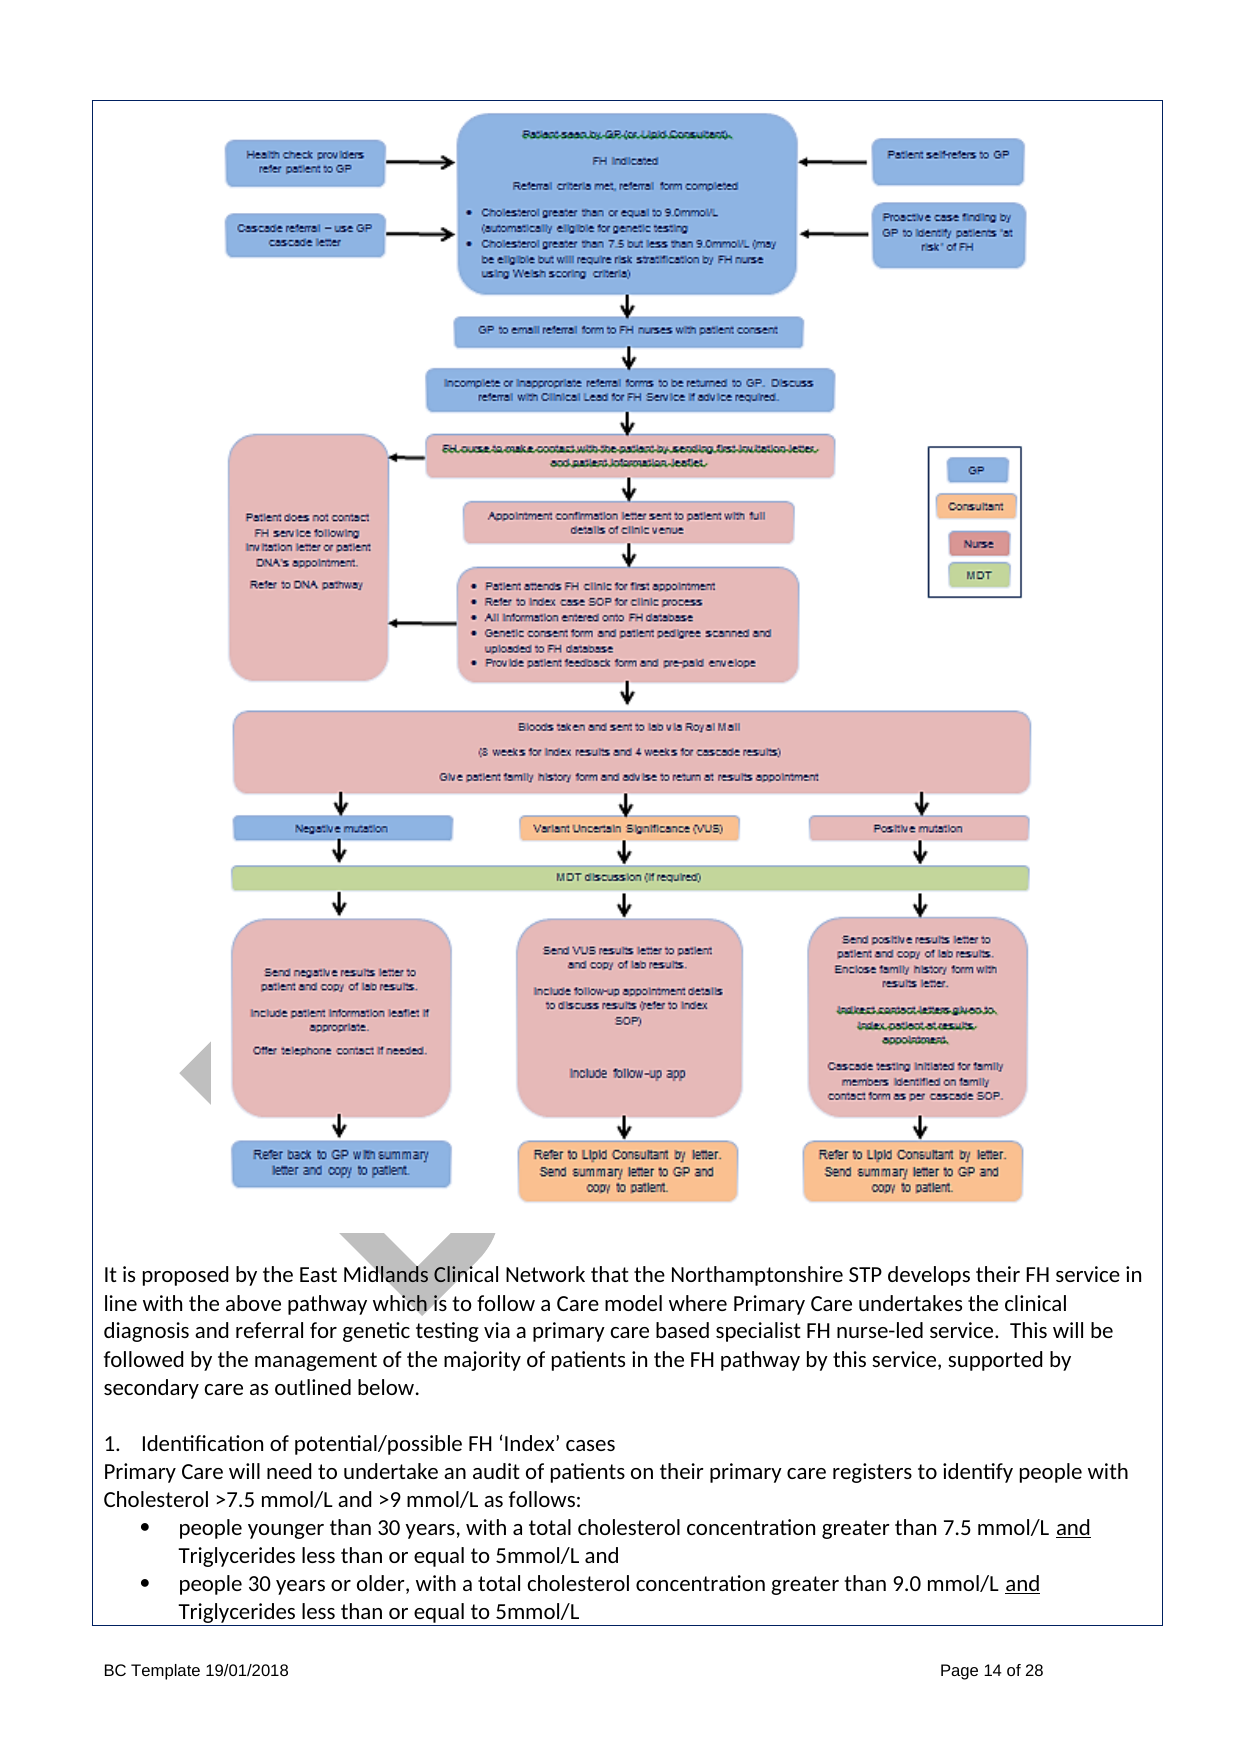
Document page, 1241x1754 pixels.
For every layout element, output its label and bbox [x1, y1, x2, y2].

picture [211, 101, 1044, 1233]
table_cell [93, 101, 1162, 1625]
